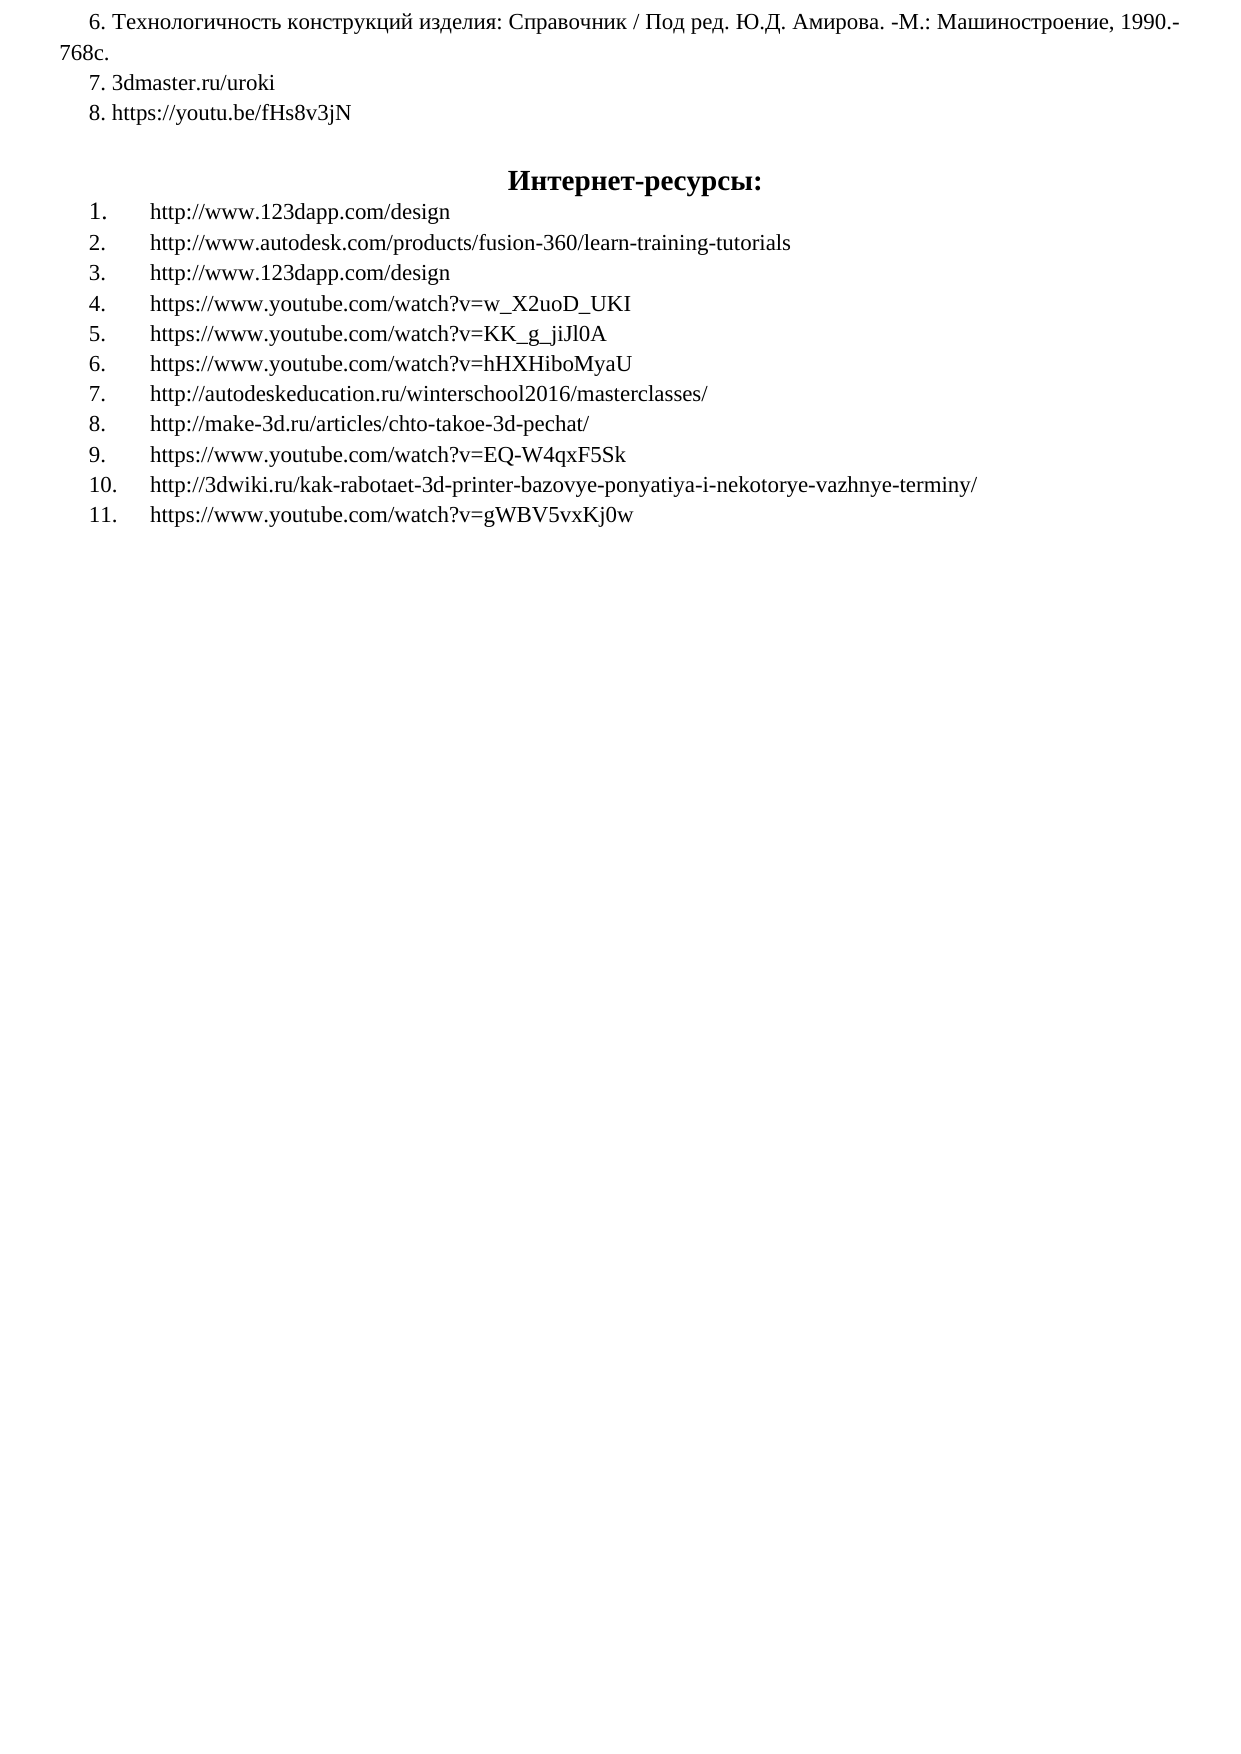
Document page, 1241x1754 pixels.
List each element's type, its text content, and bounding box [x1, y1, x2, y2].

list https://www.youtube.com/watch?v=gWBV5vxKj0w [59, 501, 1182, 527]
list http://autodeskeducation.ru/winterschool2016/masterclasses/ [59, 380, 1182, 407]
list http://www.autodesk.com/products/fusion-360/learn-training-tutorials [59, 229, 1182, 256]
text 7. 3dmaster.ru/uroki [59, 69, 1182, 95]
list https://www.youtube.com/watch?v=w_X2uoD_UKI [59, 290, 1182, 316]
list https://www.youtube.com/watch?v=hHXHiboMyaU [59, 350, 1182, 376]
list http://www.123dapp.com/design [59, 196, 1182, 225]
text 6. Технологичность конструкций изделия: Справочник / Под ред. Ю.Д. Амирова. -М.: Машиностроение, 1990.-768с. [59, 8, 1182, 65]
text Интернет-ресурсы: [59, 163, 1182, 196]
list https://www.youtube.com/watch?v=EQ-W4qxF5Sk [59, 441, 1182, 467]
list http://3dwiki.ru/kak-rabotaet-3d-printer-bazovye-ponyatiya-i-nekotorye-vazhnye-terminy/ [59, 471, 1182, 497]
text 8. https://youtu.be/fHs8v3jN [59, 99, 1182, 125]
list http://make-3d.ru/articles/chto-takoe-3d-pechat/ [59, 411, 1182, 437]
list https://www.youtube.com/watch?v=KK_g_jiJl0A [59, 320, 1182, 346]
list http://www.123dapp.com/design [59, 259, 1182, 286]
